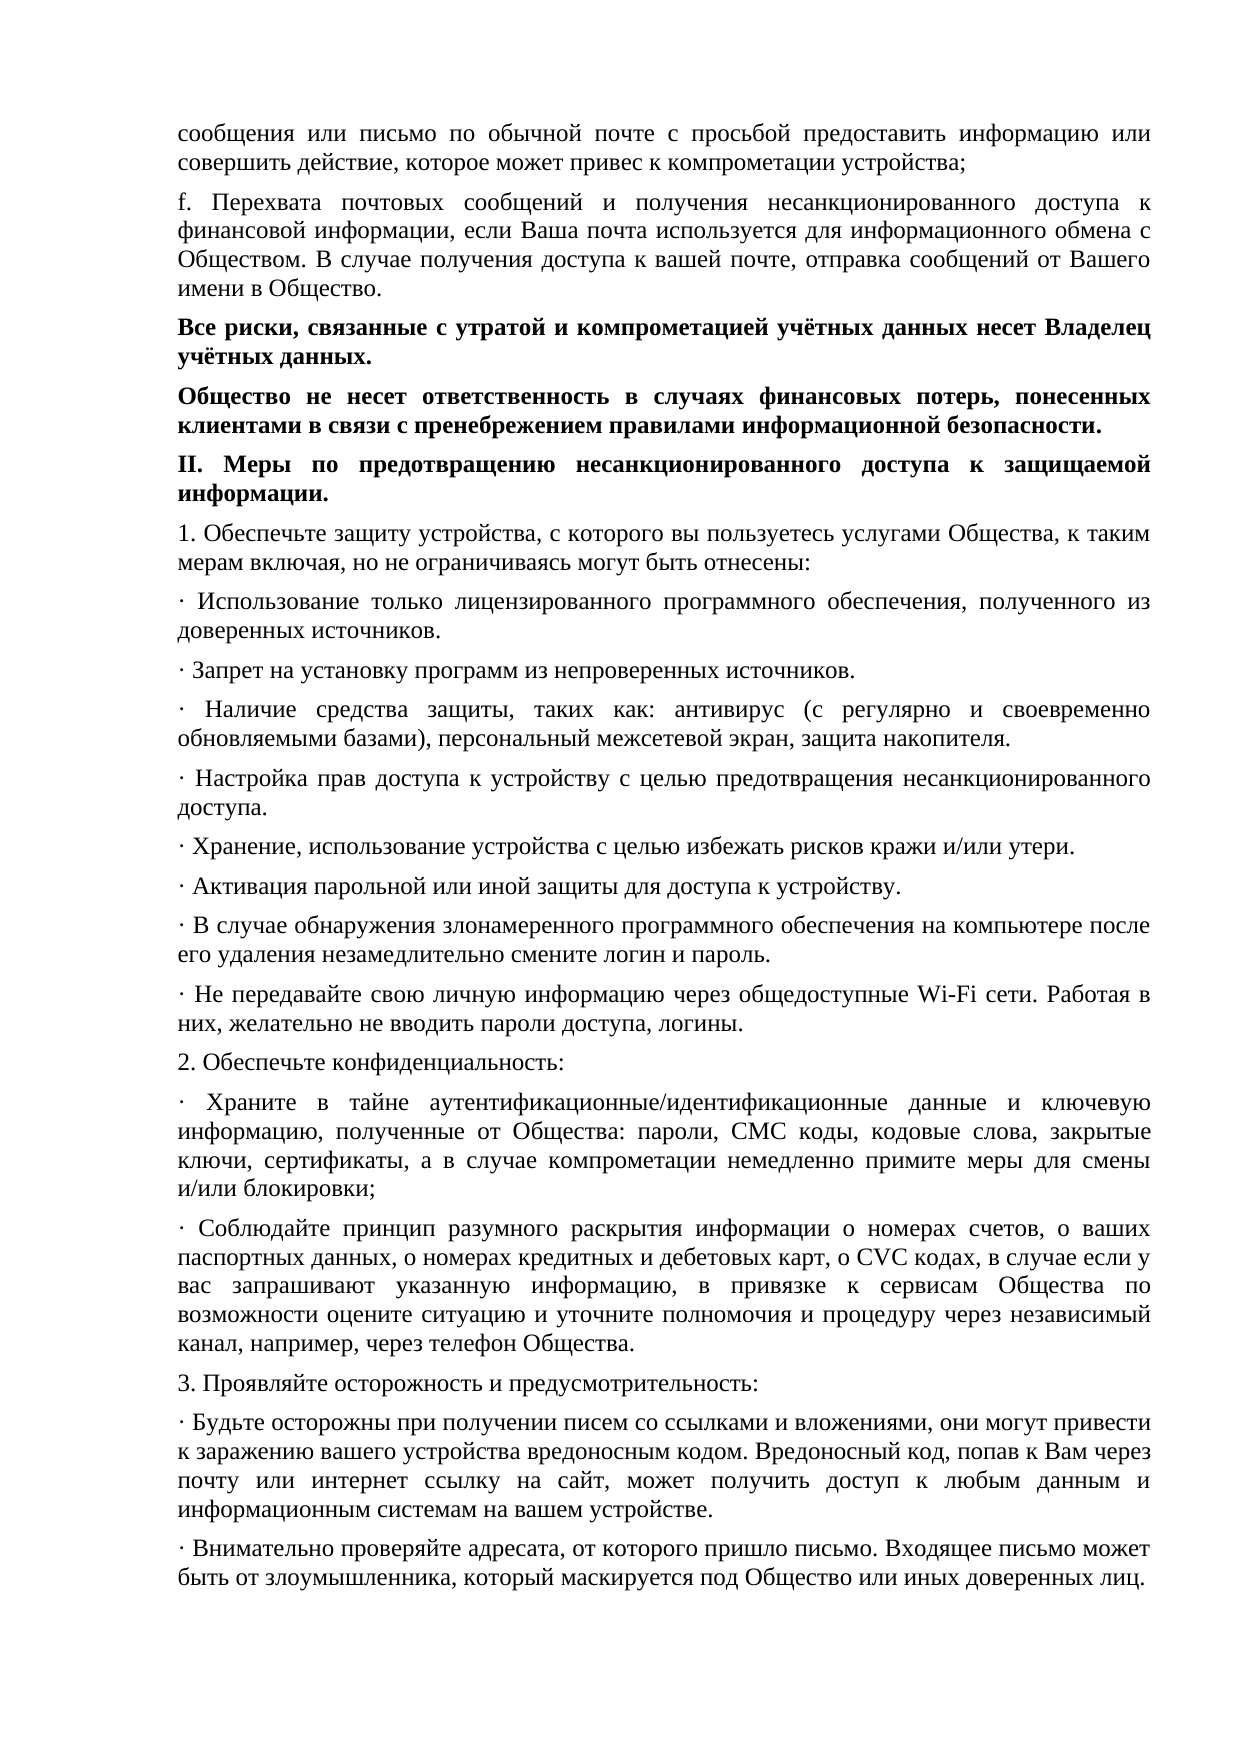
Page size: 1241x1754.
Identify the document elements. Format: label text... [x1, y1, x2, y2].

text · Внимательно проверяйте адресата, от которого пришло письмо. Входящее письмо может быть от злоумышленника, который маскируется под Общество или иных доверенных лиц. [177, 1533, 1152, 1591]
text Общество не несет ответственность в случаях финансовых потерь, понесенных клиентами в связи с пренебрежением правилами информационной безопасности. [177, 381, 1152, 438]
text 3. Проявляйте осторожность и предусмотрительность: [177, 1368, 1152, 1397]
text · В случае обнаружения злонамеренного программного обеспечения на компьютере после его удаления незамедлительно смените логин и пароль. [177, 911, 1152, 968]
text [177, 118, 1152, 176]
text · Храните в тайне аутентификационные/идентификационные данные и ключевую информацию, полученные от Общества: пароли, СМС коды, кодовые слова, закрытые ключи, сертификаты, а в случае компрометации немедленно примите меры для смены и/или блокировки; [177, 1087, 1152, 1202]
text 2. Обеспечьте конфиденциальность: [177, 1047, 1152, 1076]
text · Соблюдайте принцип разумного раскрытия информации о номерах счетов, о ваших паспортных данных, о номерах кредитных и дебетовых карт, о CVC кодах, в случае если у вас запрашивают указанную информацию, в привязке к сервисам Общества по возможности оцените ситуацию и уточните полномочия и процедуру через независимый канал, например, через телефон Общества. [177, 1213, 1152, 1357]
text · Использование только лицензированного программного обеспечения, полученного из доверенных источников. [177, 586, 1152, 644]
text 1. Обеспечьте защиту устройства, с которого вы пользуетесь услугами Общества, к таким мерам включая, но не ограничиваясь могут быть отнесены: [177, 518, 1152, 575]
text · Активация парольной или иной защиты для доступа к устройству. [177, 871, 1152, 900]
text f. Перехвата почтовых сообщений и получения несанкционированного доступа к финансовой информации, если Ваша почта используется для информационного обмена с Обществом. В случае получения доступа к вашей почте, отправка сообщений от Вашего имени в Общество. [177, 187, 1152, 302]
text · Не передавайте свою личную информацию через общедоступные Wi-Fi сети. Работая в них, желательно не вводить пароли доступа, логины. [177, 979, 1152, 1037]
text · Наличие средства защиты, таких как: антивирус (с регулярно и своевременно обновляемыми базами), персональный межсетевой экран, защита накопителя. [177, 694, 1152, 752]
text · Хранение, использование устройства с целью избежать рисков кражи и/или утери. [177, 831, 1152, 860]
text Все риски, связанные с утратой и компрометацией учётных данных несет Владелец учётных данных. [177, 312, 1152, 370]
text · Настройка прав доступа к устройству с целью предотвращения несанкционированного доступа. [177, 763, 1152, 820]
text · Будьте осторожны при получении писем со ссылками и вложениями, они могут привести к заражению вашего устройства вредоносным кодом. Вредоносный код, попав к Вам через почту или интернет ссылку на сайт, может получить доступ к любым данным и информационным системам на вашем устройстве. [177, 1407, 1152, 1522]
text · Запрет на установку программ из непроверенных источников. [177, 655, 1152, 683]
text II. Меры по предотвращению несанкционированного доступа к защищаемой информации. [177, 449, 1152, 507]
